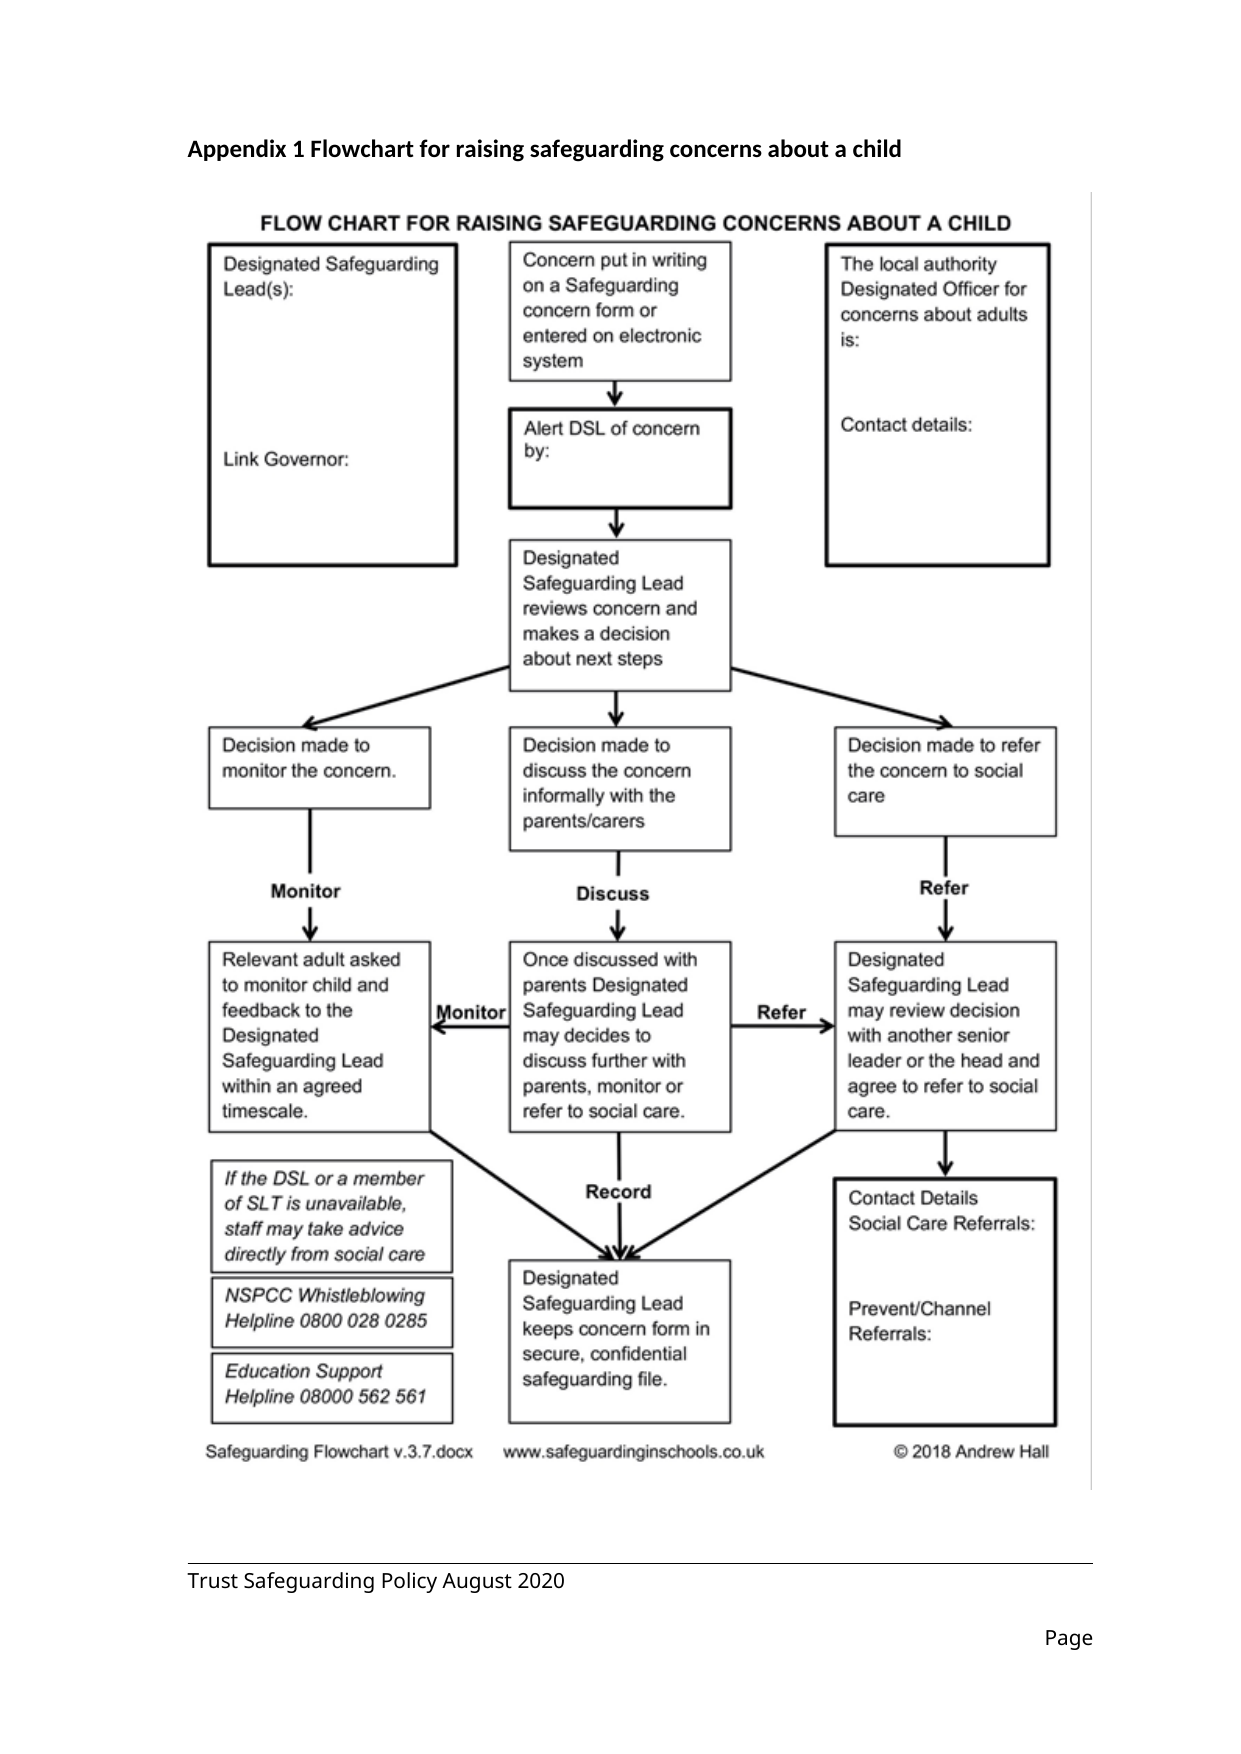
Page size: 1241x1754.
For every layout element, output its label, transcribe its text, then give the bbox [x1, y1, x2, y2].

picture [187, 192, 1093, 1490]
subtitle Appendix 1 Flowchart for raising safeguarding concerns about a child [187, 133, 1093, 163]
